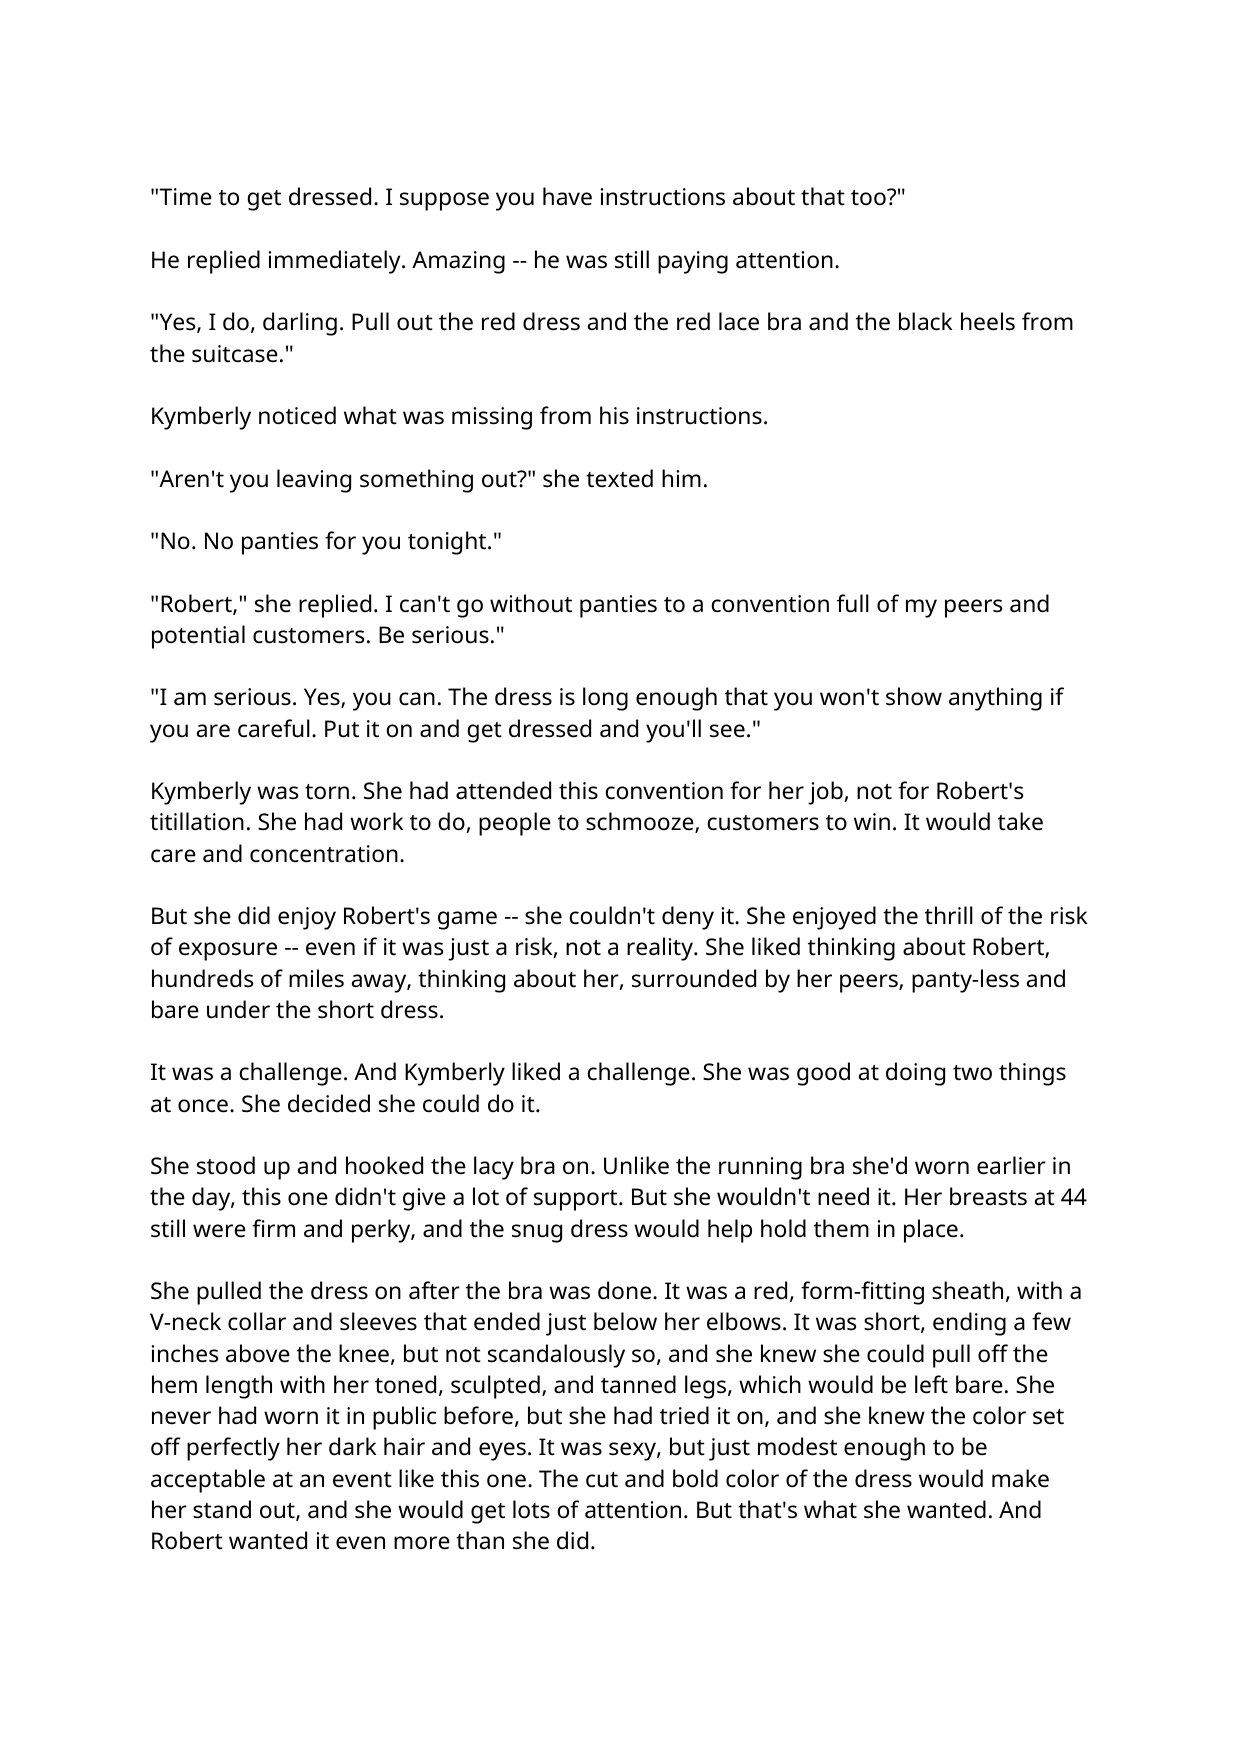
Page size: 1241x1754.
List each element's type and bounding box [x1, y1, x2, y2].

text [150, 150, 1090, 1587]
